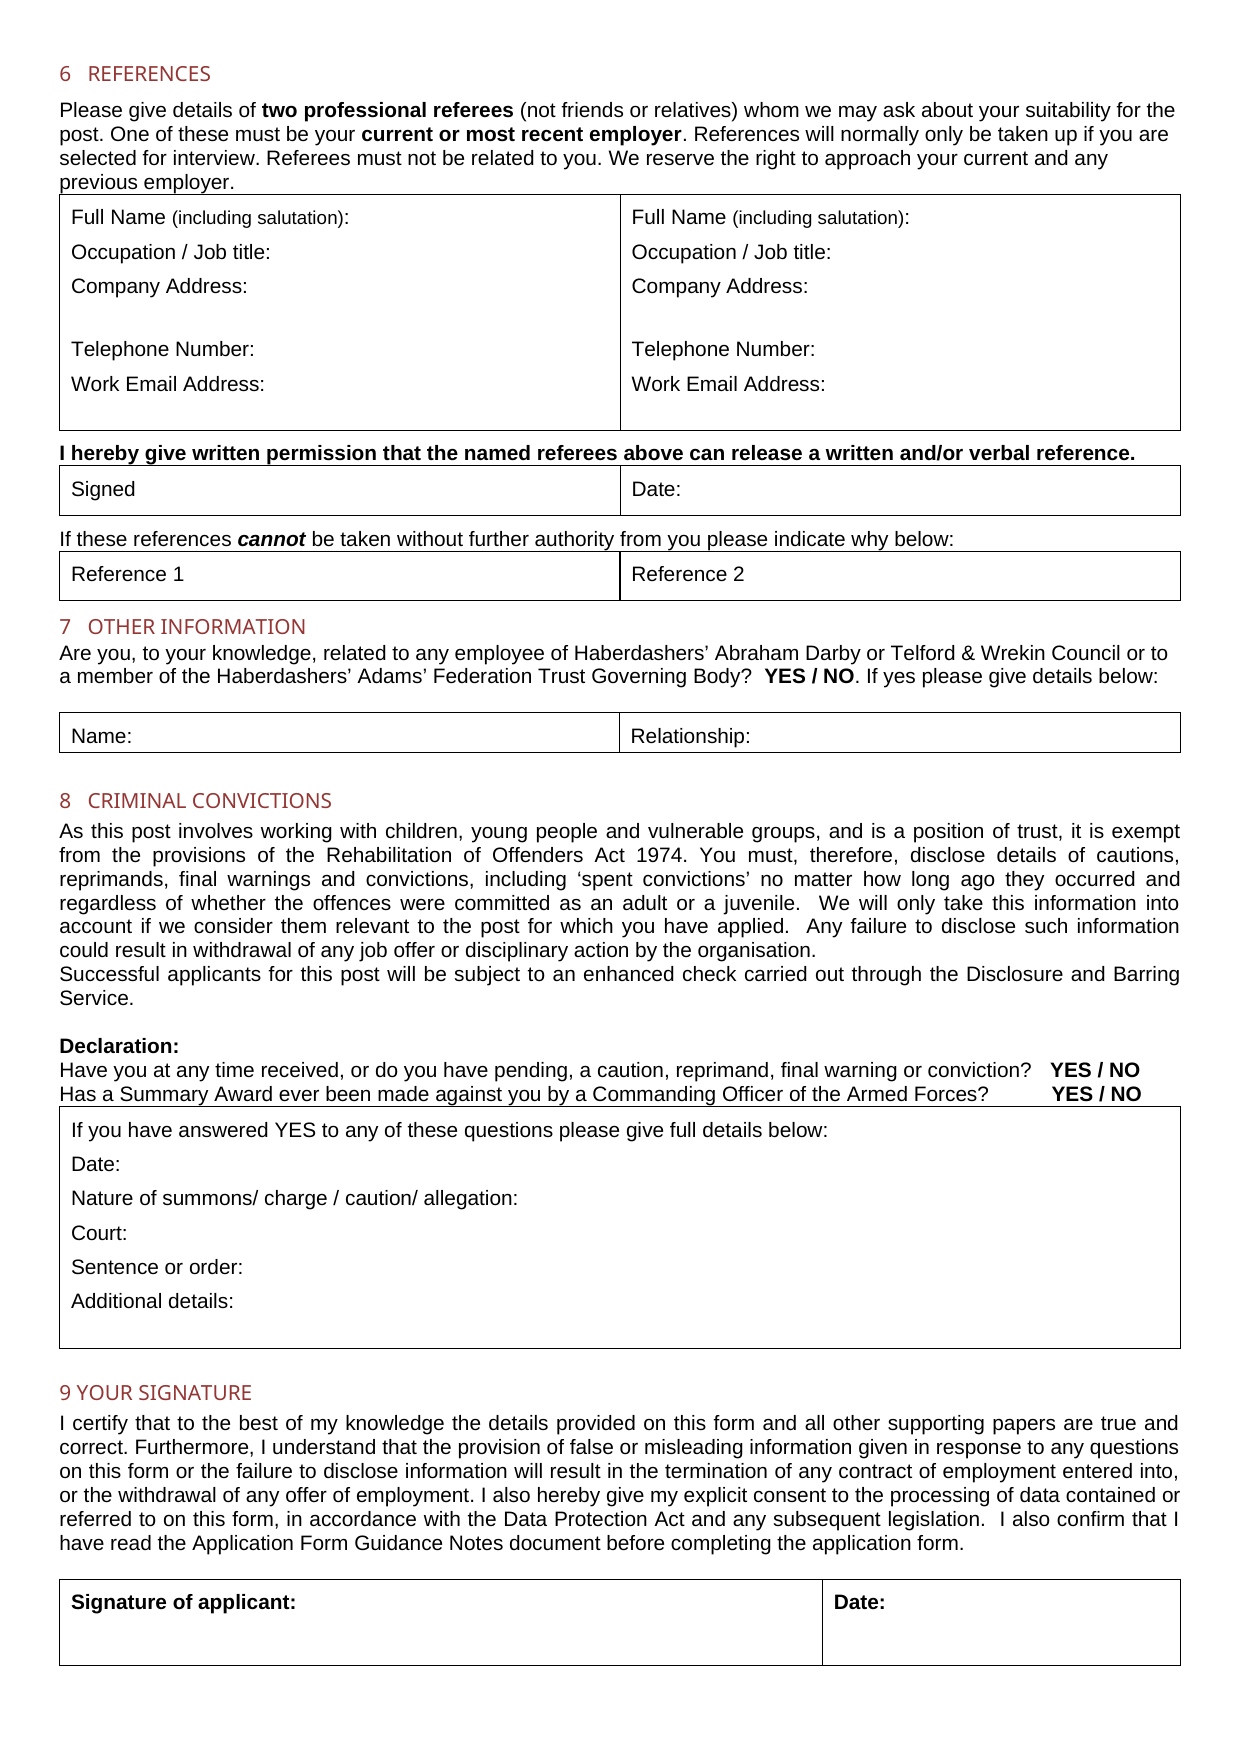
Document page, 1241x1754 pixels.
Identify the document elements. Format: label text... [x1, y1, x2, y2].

text 8 CRIMINAL CONVICTIONS [59, 786, 1182, 814]
text Has a Summary Award ever been made against you by a Commanding Officer of the Armed Forces? YES / NO [59, 1082, 1182, 1106]
text Declaration: [59, 1034, 1182, 1058]
text Please give details of two professional referees (not friends or relatives) whom we may ask about your suitability for the post. One of these must be your current or most recent employer. References will normally only be taken up if you are selected for interview. Referees must not be related to you. We reserve the right to approach your current and any previous employer. [59, 98, 1182, 194]
table_header Full Name (including salutation): Occupation / Job title: Company Address: Telephone Number: Work Email Address: [60, 195, 620, 430]
table_header Full Name (including salutation): Occupation / Job title: Company Address: Telephone Number: Work Email Address: [621, 195, 1180, 430]
text As this post involves working with children, young people and vulnerable groups, and is a position of trust, it is exempt from the provisions of the Rehabilitation of Offenders Act 1974. You must, therefore, disclose details of cautions, reprimands, final warnings and convictions, including ‘spent convictions’ no matter how long ago they occurred and regardless of whether the offences were committed as an adult or a juvenile. We will only take this information into account if we consider them relevant to the post for which you have applied. Any failure to disclose such information could result in withdrawal of any job offer or disciplinary action by the organisation. [59, 818, 1182, 962]
text Are you, to your knowledge, related to any employee of Haberdashers’ Abraham Darby or Telford & Wrekin Council or to a member of the Haberdashers’ Adams’ Federation Trust Governing Body? YES / NO. If yes please give details below: [59, 640, 1182, 688]
text 6 REFERENCES [59, 59, 1182, 87]
table_header Signed [60, 466, 620, 515]
text 7 OTHER INFORMATION [59, 612, 1182, 640]
table_header If you have answered YES to any of these questions please give full details below: Date: Nature of summons/ charge / caution/ allegation: Court: Sentence or order: Additional details: [60, 1107, 1180, 1348]
table_header Date: [823, 1580, 1180, 1664]
text 9 YOUR SIGNATURE [59, 1378, 1182, 1407]
text I certify that to the best of my knowledge the details provided on this form and all other supporting papers are true and correct. Furthermore, I understand that the provision of false or misleading information given in response to any questions on this form or the failure to disclose information will result in the termination of any contract of employment entered into, or the withdrawal of any offer of employment. I also hereby give my explicit consent to the processing of data contained or referred to on this form, in accordance with the Data Protection Act and any subsequent legislation. I also confirm that I have read the Application Form Guidance Notes document before completing the application form. [59, 1411, 1182, 1554]
table_header Name: [60, 713, 619, 752]
table_header Reference 2 [621, 552, 1180, 600]
table_header Date: [621, 466, 1180, 515]
text If these references cannot be taken without further authority from you please indicate why below: [59, 527, 1182, 551]
table_header Signature of applicant: [60, 1580, 822, 1664]
table_header Reference 1 [60, 552, 619, 600]
text I hereby give written permission that the named referees above can release a written and/or verbal reference. [59, 441, 1182, 465]
table_header Relationship: [620, 713, 1180, 752]
text Successful applicants for this post will be subject to an enhanced check carried out through the Disclosure and Barring Service. [59, 962, 1182, 1010]
text Have you at any time received, or do you have pending, a caution, reprimand, final warning or conviction? YES / NO [59, 1058, 1182, 1082]
